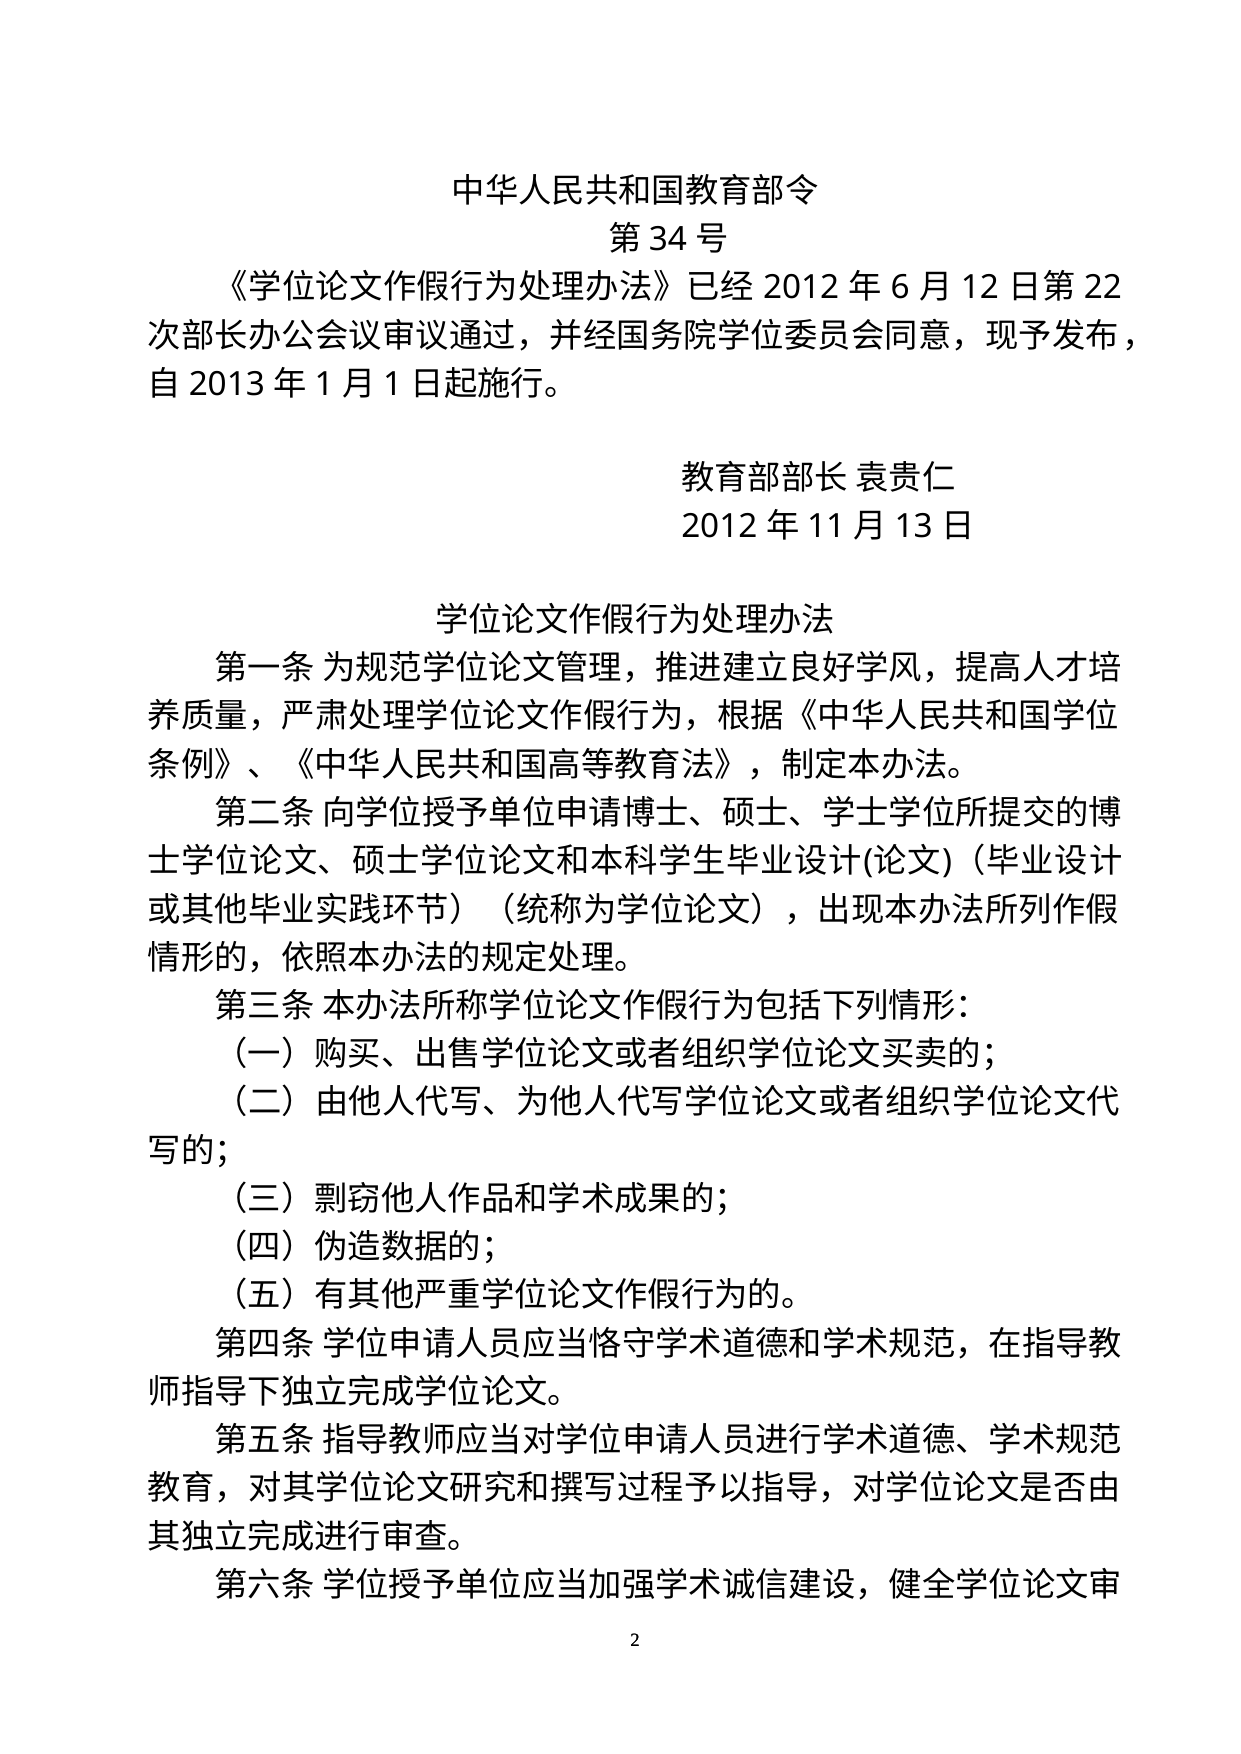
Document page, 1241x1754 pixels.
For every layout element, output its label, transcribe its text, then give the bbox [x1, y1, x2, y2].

text 第四条 学位申请人员应当恪守学术道德和学术规范，在指导教师指导下独立完成学位论文。 [148, 1316, 1122, 1413]
text 第一条 为规范学位论文管理，推进建立良好学风，提高人才培养质量，严肃处理学位论文作假行为，根据《中华人民共和国学位条例》、《中华人民共和国高等教育法》，制定本办法。 [148, 641, 1122, 786]
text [148, 1558, 1122, 1606]
text 教育部部长 袁贵仁 [148, 451, 1122, 499]
list 学位论文作假行为处理办法 [148, 593, 1122, 641]
text （四）伪造数据的； [148, 1220, 1122, 1268]
text （五）有其他严重学位论文作假行为的。 [148, 1268, 1122, 1316]
text 第三条 本办法所称学位论文作假行为包括下列情形： [148, 979, 1122, 1027]
text （三）剽窃他人作品和学术成果的； [148, 1172, 1122, 1220]
list 中华人民共和国教育部令 [148, 163, 1122, 212]
text （一）购买、出售学位论文或者组织学位论文买卖的； [148, 1027, 1122, 1075]
text 第二条 向学位授予单位申请博士、硕士、学士学位所提交的博士学位论文、硕士学位论文和本科学生毕业设计(论文)（毕业设计或其他毕业实践环节）（统称为学位论文），出现本办法所列作假情形的，依照本办法的规定处理。 [148, 786, 1122, 979]
text 《学位论文作假行为处理办法》已经 2012 年 6 月 12 日第 22 次部长办公会议审议通过，并经国务院学位委员会同意，现予发布，自 2013 年 1 月 1 日起施行。 [148, 260, 1122, 405]
text （二）由他人代写、为他人代写学位论文或者组织学位论文代写的； [148, 1075, 1122, 1172]
text 第五条 指导教师应当对学位申请人员进行学术道德、学术规范教育，对其学位论文研究和撰写过程予以指导，对学位论文是否由其独立完成进行审查。 [148, 1413, 1122, 1558]
text 2012 年 11 月 13 日 [148, 499, 1122, 547]
text 第 34 号 [148, 212, 1122, 260]
